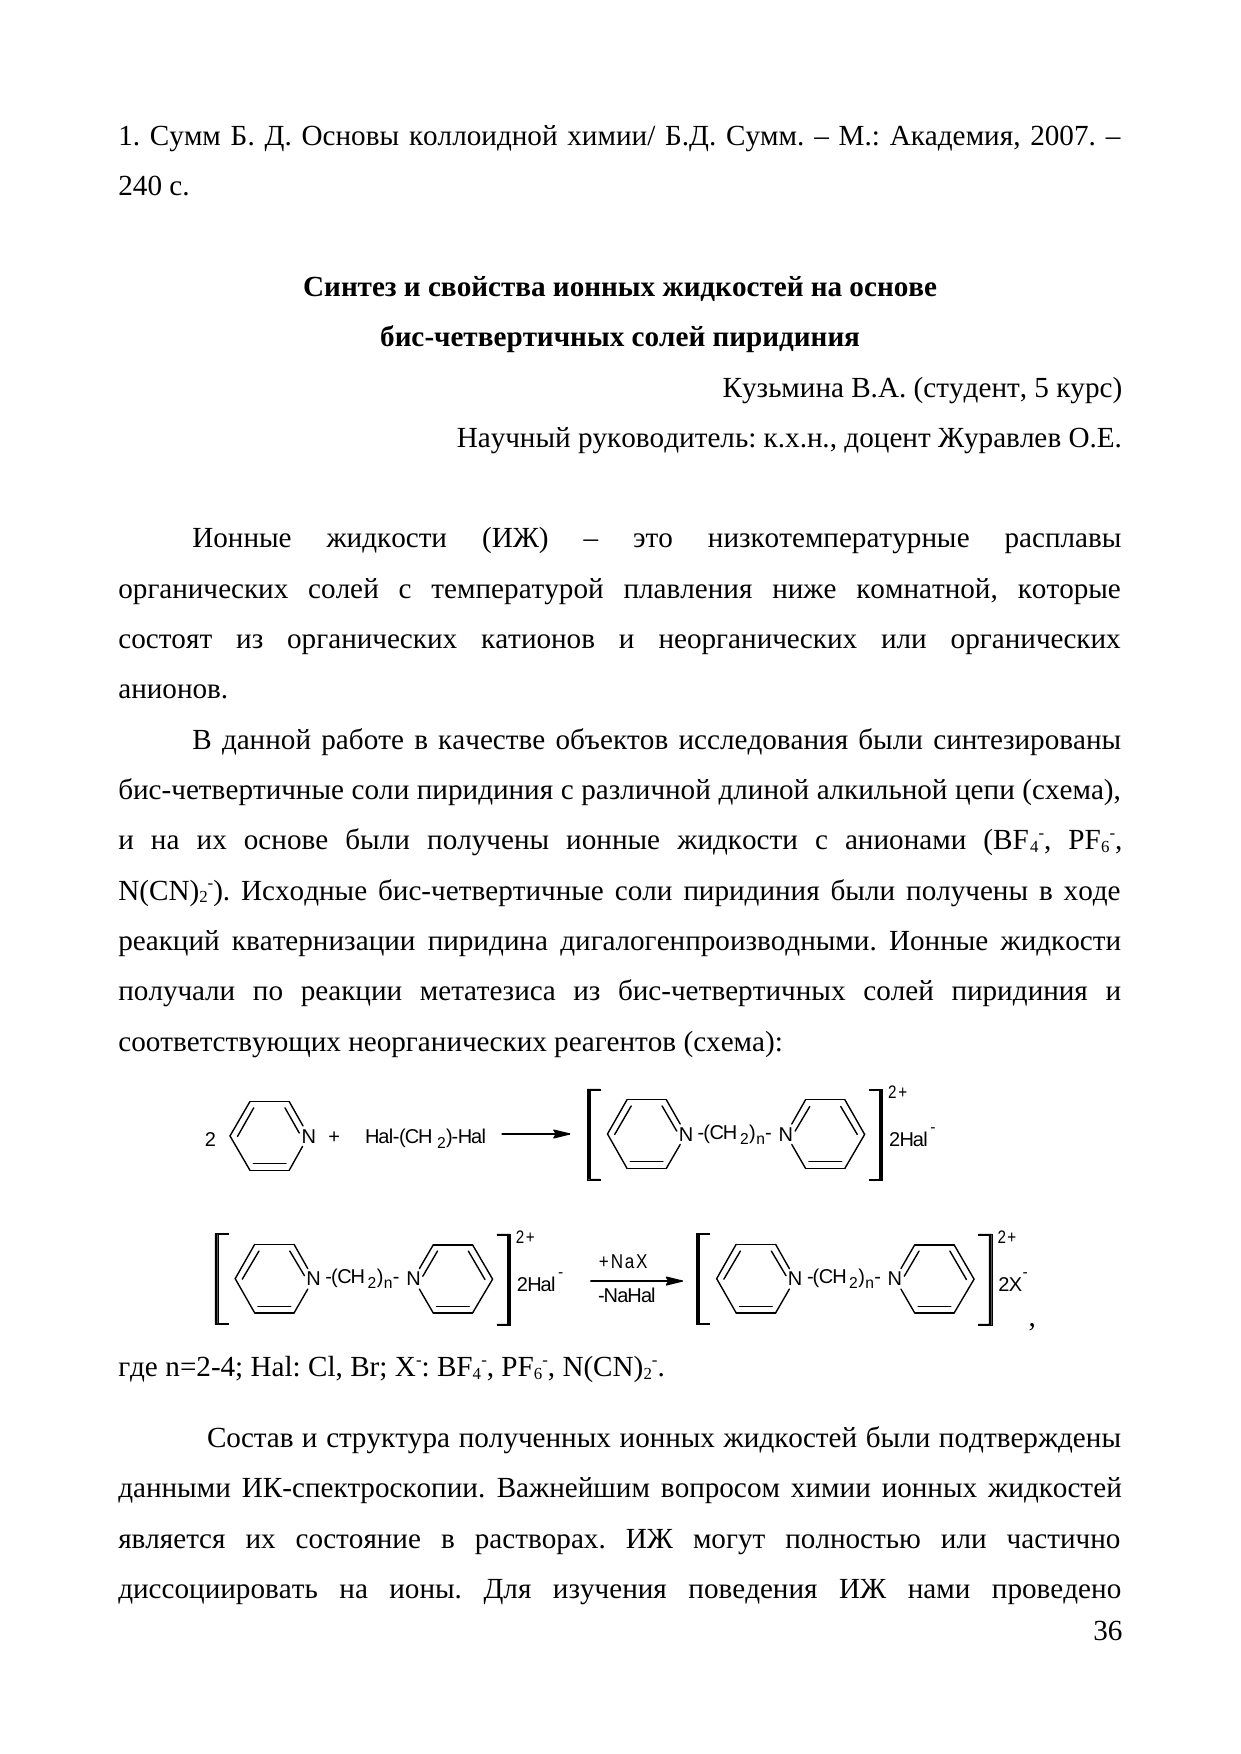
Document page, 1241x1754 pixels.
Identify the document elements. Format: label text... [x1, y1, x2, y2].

text где n=2-4; Hal: Cl, Br; X-: BF4-, PF6-, N(CN)2-. [118, 1349, 1122, 1383]
text бис-четвертичных солей пиридиния [118, 319, 1122, 353]
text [118, 1420, 1122, 1605]
text Кузьмина В.А. (студент, 5 курс) [118, 370, 1122, 403]
text Ионные жидкости (ИЖ) – это низкотемпературные расплавы органических солей с температурой плавления ниже комнатной, которые состоят из органических катионов и неорганических или органических анионов. [118, 521, 1122, 705]
text , [118, 1074, 1122, 1332]
text 1. Сумм Б. Д. Основы коллоидной химии/ Б.Д. Сумм. – М.: Академия, 2007. – 240 с. [118, 118, 1122, 202]
text Синтез и свойства ионных жидкостей на основе [118, 269, 1122, 303]
text В данной работе в качестве объектов исследования были синтезированы бис-четвертичные соли пиридиния с различной длиной алкильной цепи (схема), и на их основе были получены ионные жидкости с анионами (BF4-, PF6-, N(CN)2-). Исходные бис-четвертичные соли пиридиния были получены в ходе реакций кватернизации пиридина дигалогенпроизводными. Ионные жидкости получали по реакции метатезиса из бис-четвертичных солей пиридиния и соответствующих неорганических реагентов (схема): [118, 722, 1122, 1057]
text Научный руководитель: к.х.н., доцент Журавлев О.Е. [118, 420, 1122, 453]
